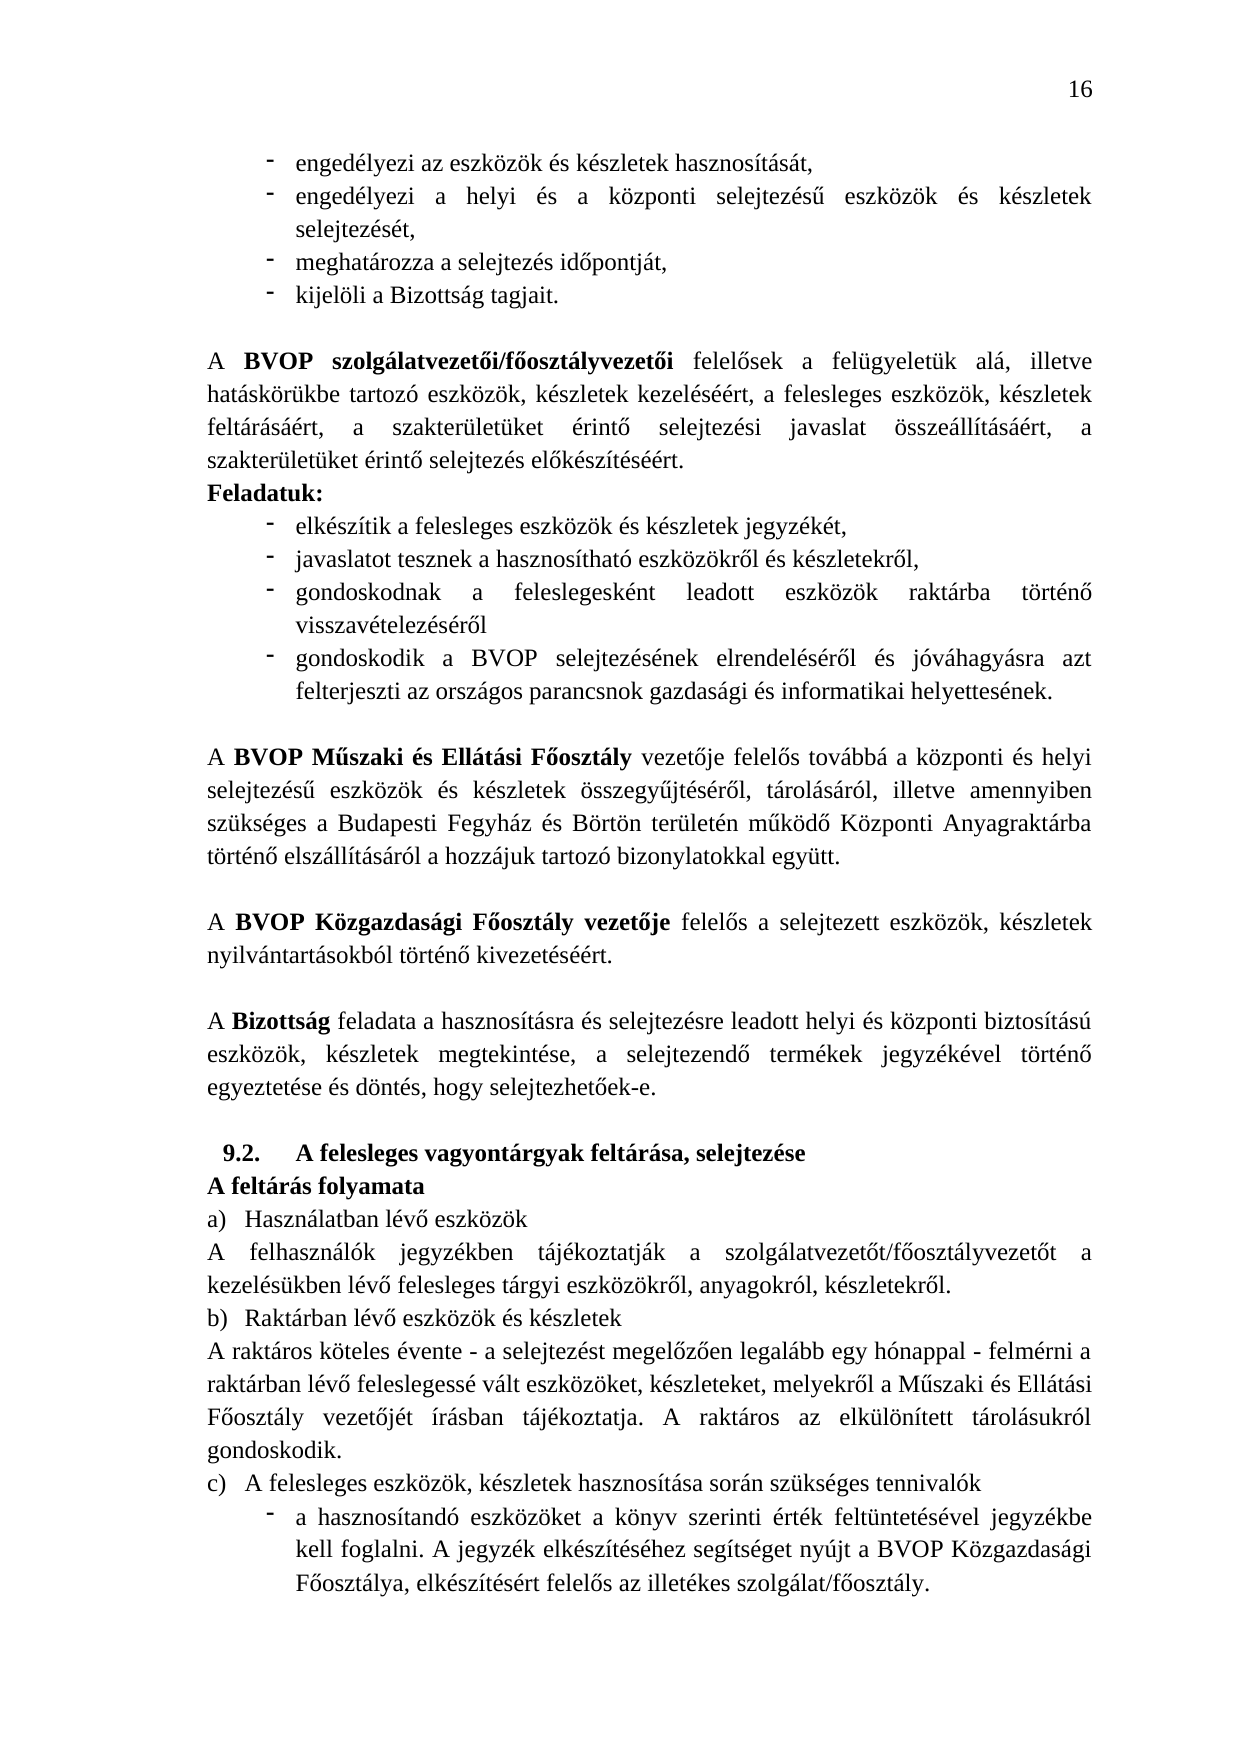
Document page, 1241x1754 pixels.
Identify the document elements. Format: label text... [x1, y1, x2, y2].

list gondoskodik a BVOP selejtezésének elrendeléséről és jóváhagyásra azt felterjeszti az országos parancsnok gazdasági és informatikai helyettesének. [266, 643, 1092, 705]
text Feladatuk: [148, 478, 1092, 507]
list a hasznosítandó eszközöket a könyv szerinti érték feltüntetésével jegyzékbe kell foglalni. A jegyzék elkészítéséhez segítséget nyújt a BVOP Közgazdasági Főosztálya, elkészítésért felelős az illetékes szolgálat/főosztály. [266, 1502, 1092, 1596]
list A felesleges vagyontárgyak feltárása, selejtezése [223, 1138, 1092, 1167]
list elkészítik a felesleges eszközök és készletek jegyzékét, [266, 511, 1092, 540]
list Használatban lévő eszközök [207, 1204, 1092, 1233]
list javaslatot tesznek a hasznosítható eszközökről és készletekről, [266, 544, 1092, 573]
list meghatározza a selejtezés időpontját, [266, 247, 1092, 276]
list A felesleges eszközök, készletek hasznosítása során szükséges tennivalók [207, 1468, 1092, 1497]
text A BVOP Műszaki és Ellátási Főosztály vezetője felelős továbbá a központi és helyi selejtezésű eszközök és készletek összegyűjtéséről, tárolásáról, illetve amennyiben szükséges a Budapesti Fegyház és Börtön területén működő Központi Anyagraktárba történő elszállításáról a hozzájuk tartozó bizonylatokkal együtt. [207, 742, 1092, 870]
list gondoskodnak a feleslegesként leadott eszközök raktárba történő visszavételezéséről [266, 577, 1092, 639]
text A BVOP szolgálatvezetői/főosztályvezetői felelősek a felügyeletük alá, illetve hatáskörükbe tartozó eszközök, készletek kezeléséért, a felesleges eszközök, készletek feltárásáért, a szakterületüket érintő selejtezési javaslat összeállításáért, a szakterületüket érintő selejtezés előkészítéséért. [207, 346, 1092, 474]
text A BVOP Közgazdasági Főosztály vezetője felelős a selejtezett eszközök, készletek nyilvántartásokból történő kivezetéséért. [207, 907, 1092, 969]
text A raktáros köteles évente - a selejtezést megelőzően legalább egy hónappal - felmérni a raktárban lévő feleslegessé vált eszközöket, készleteket, melyekről a Műszaki és Ellátási Főosztály vezetőjét írásban tájékoztatja. A raktáros az elkülönített tárolásukról gondoskodik. [207, 1336, 1092, 1464]
list Raktárban lévő eszközök és készletek [207, 1303, 1092, 1332]
list engedélyezi az eszközök és készletek hasznosítását, [266, 148, 1092, 176]
text A feltárás folyamata [207, 1171, 1092, 1200]
text A felhasználók jegyzékben tájékoztatják a szolgálatvezetőt/főosztályvezetőt a kezelésükben lévő felesleges tárgyi eszközökről, anyagokról, készletekről. [207, 1237, 1092, 1299]
list kijelöli a Bizottság tagjait. [266, 280, 1092, 308]
text A Bizottság feladata a hasznosításra és selejtezésre leadott helyi és központi biztosítású eszközök, készletek megtekintése, a selejtezendő termékek jegyzékével történő egyeztetése és döntés, hogy selejtezhetőek-e. [207, 1006, 1092, 1101]
list engedélyezi a helyi és a központi selejtezésű eszközök és készletek selejtezését, [266, 181, 1092, 242]
